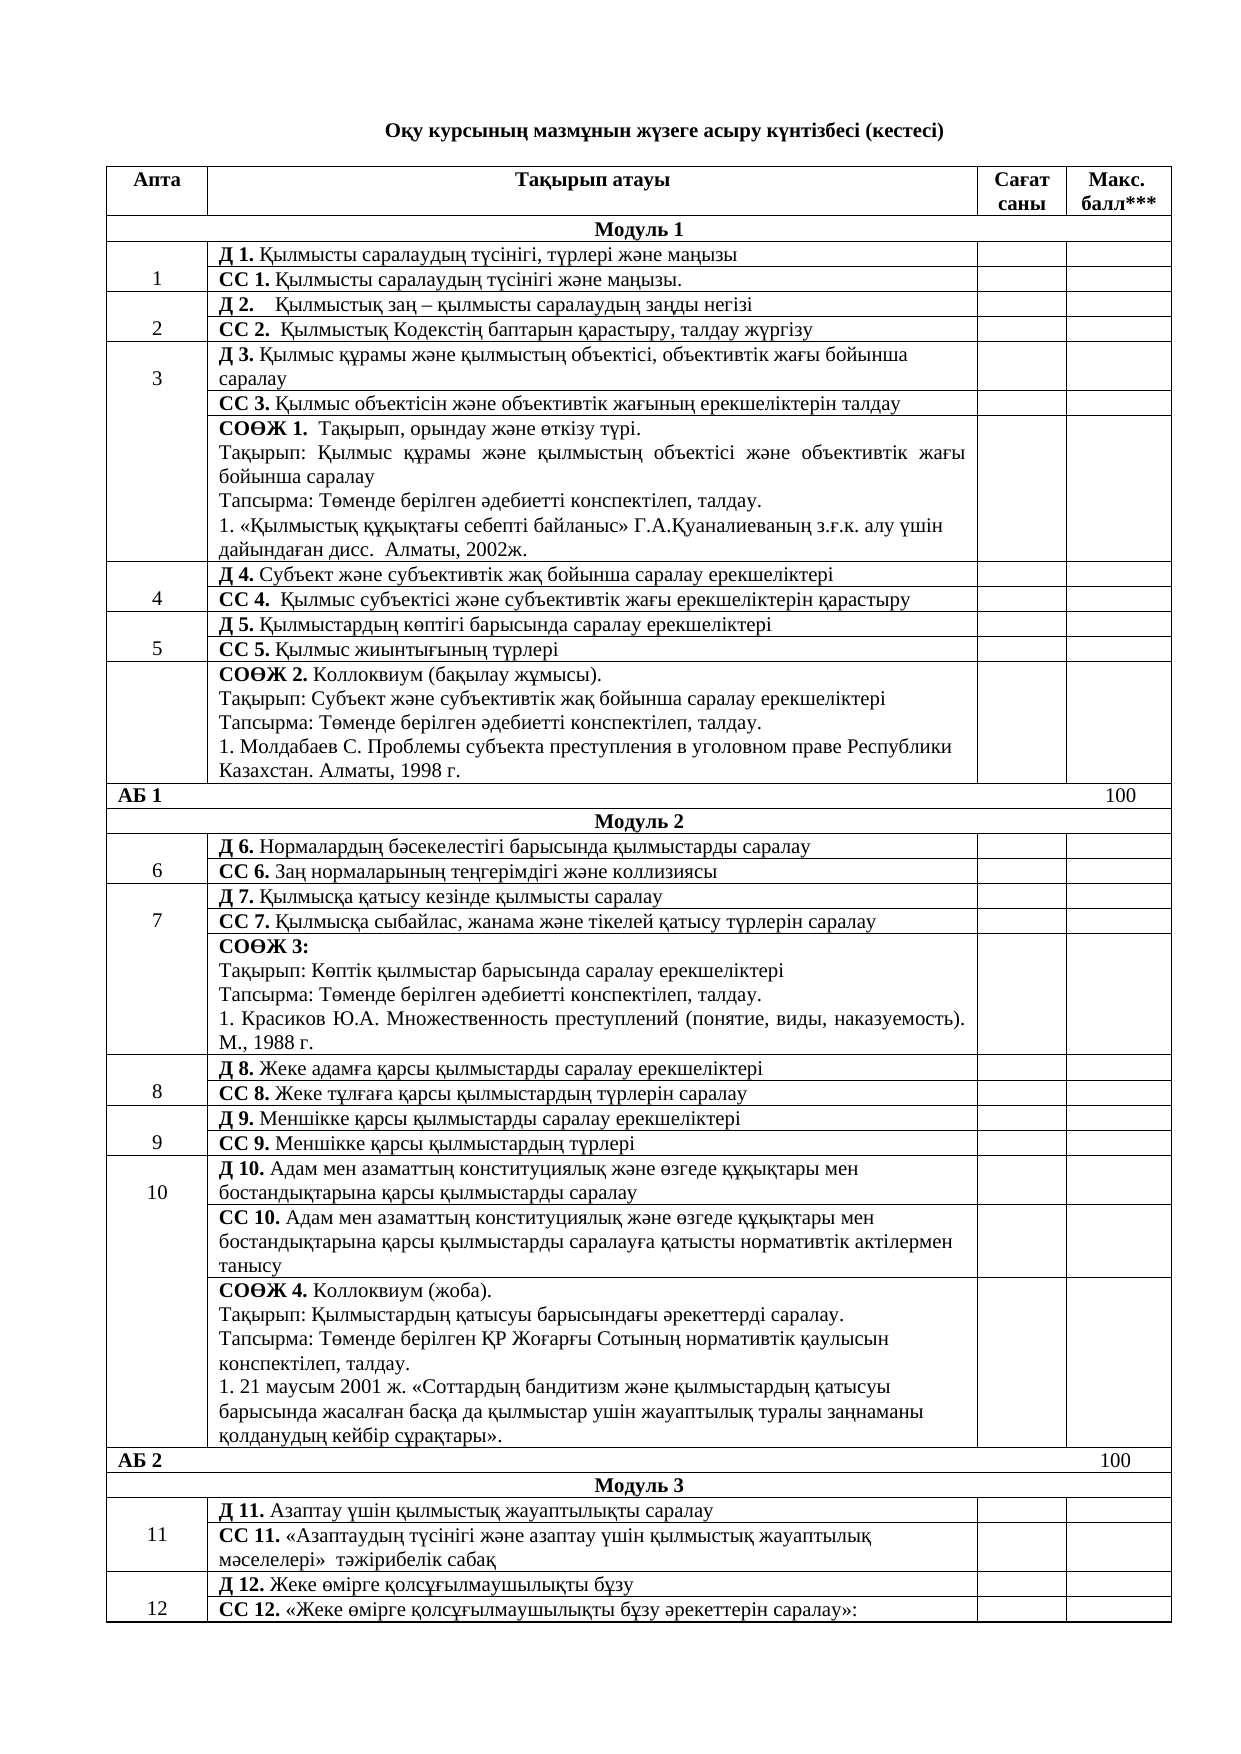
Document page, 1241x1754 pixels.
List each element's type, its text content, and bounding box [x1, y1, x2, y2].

table_cell СС 9. Меншікке қарсы қылмыстардың түрлері [208, 1131, 977, 1155]
table_cell Д 4. Субъект және субъективтік жақ бойынша саралау ерекшеліктері [208, 562, 977, 586]
table_cell 10 [107, 1156, 207, 1447]
text Оқу курсының мазмұнын жүзеге асыру күнтізбесі (кестесі) [177, 118, 1152, 142]
table_cell СОӨЖ 2. Коллоквиум (бақылау жұмысы). Тақырып: Субъект және субъективтік жақ бойынша саралау ерекшеліктері Тапсырма: Төменде берілген әдебиетті конспектілеп, талдау. 1. Молдабаев С. Проблемы субъекта преступления в уголовном праве Республики Казахстан. Алматы, 1998 г. [208, 662, 977, 782]
table_cell СОӨЖ 1. Тақырып, орындау және өткізу түрі. Тақырып: Қылмыс құрамы және қылмыстың объектісі және объективтік жағы бойынша саралау Тапсырма: Төменде берілген әдебиетті конспектілеп, талдау. 1. «Қылмыстық құқықтағы себепті байланыс» Г.А.Қуаналиеваның з.ғ.к. алу үшін дайындаған дисс. Алматы, 2002ж. [208, 416, 977, 561]
table_cell Д 12. Жеке өмірге қолсұғылмаушылықты бұзу [208, 1572, 977, 1596]
table_cell СС 10. Адам мен азаматтың конституциялық және өзгеде құқықтары мен бостандықтарына қарсы қылмыстарды саралауға қатысты нормативтік актілермен танысу [208, 1205, 977, 1277]
table_cell Д 3. Қылмыс құрамы және қылмыстың объектісі, объективтік жағы бойынша саралау [208, 342, 977, 390]
table_cell [1067, 1572, 1171, 1596]
table_cell [1067, 612, 1171, 636]
table_cell [1067, 662, 1171, 782]
table_cell [1067, 267, 1171, 291]
table_cell [978, 884, 1066, 908]
table_cell СС 2. Қылмыстық Кодекстің баптарын қарастыру, талдау жүргізу [208, 317, 977, 341]
table_cell Д 11. Азаптау үшін қылмыстық жауаптылықты саралау [208, 1498, 977, 1522]
table_cell Д 10. Адам мен азаматтың конституциялық және өзгеде құқықтары мен бостандықтарына қарсы қылмыстарды саралау [208, 1156, 977, 1204]
table_cell [978, 612, 1066, 636]
table_cell [1067, 884, 1171, 908]
table_cell [1067, 637, 1171, 661]
table_cell [978, 242, 1066, 266]
table_cell 12 [107, 1572, 207, 1621]
table_cell [1067, 587, 1171, 611]
table_cell [978, 1156, 1066, 1204]
table_cell [1067, 391, 1171, 415]
table_cell Д 6. Нормалардың бәсекелестігі барысында қылмыстарды саралау [208, 834, 977, 858]
table_cell Д 7. Қылмысқа қатысу кезінде қылмысты саралау [208, 884, 977, 908]
table_cell 5 [107, 612, 207, 661]
table_cell [1067, 1131, 1171, 1155]
table_cell [1067, 1081, 1171, 1104]
table_cell 2 [107, 292, 207, 341]
table_cell [978, 1498, 1066, 1522]
table_cell СС 6. Заң нормаларының теңгерімдігі және коллизиясы [208, 859, 977, 883]
table_cell [1067, 562, 1171, 586]
table_header Тақырып атауы [208, 167, 977, 215]
table_cell [1067, 859, 1171, 883]
table_cell СОӨЖ 3: Тақырып: Көптік қылмыстар барысында саралау ерекшеліктері Тапсырма: Төменде берілген әдебиетті конспектілеп, талдау. 1. Красиков Ю.А. Множественность преступлений (понятие, виды, наказуемость). М., 1988 г. [208, 934, 977, 1054]
table_cell [1067, 1498, 1171, 1522]
table_cell 3 [107, 342, 207, 561]
table_cell СС 1. Қылмысты саралаудың түсінігі және маңызы. [208, 267, 977, 291]
table_cell [1067, 1278, 1171, 1447]
table_cell [1067, 292, 1171, 316]
table_cell [1067, 242, 1171, 266]
table_cell [978, 342, 1066, 390]
table_cell 4 [107, 562, 207, 611]
table_cell [978, 562, 1066, 586]
table_header Макс. балл*** [1067, 167, 1171, 215]
table_cell [978, 909, 1066, 933]
table_cell [978, 1278, 1066, 1447]
table_cell [978, 637, 1066, 661]
table_cell Модуль 3 [107, 1473, 1171, 1497]
table_cell 1 [107, 242, 207, 291]
table_cell СС 11. «Азаптаудың түсінігі және азаптау үшін қылмыстық жауаптылық мәселелері» тәжірибелік сабақ [208, 1523, 977, 1571]
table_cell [208, 1597, 977, 1621]
table_cell Д 2. Қылмыстық заң – қылмысты саралаудың заңды негізі [208, 292, 977, 316]
table_cell Д 5. Қылмыстардың көптігі барысында саралау ерекшеліктері [208, 612, 977, 636]
table_cell [978, 1572, 1066, 1596]
table_cell 11 [107, 1498, 207, 1571]
table_cell СОӨЖ 4. Коллоквиум (жоба). Тақырып: Қылмыстардың қатысуы барысындағы әрекеттерді саралау. Тапсырма: Төменде берілген ҚР Жоғарғы Сотының нормативтік қаулысын конспектілеп, талдау. 1. 21 маусым 2001 ж. «Соттардың бандитизм және қылмыстардың қатысуы барысында жасалған басқа да қылмыстар ушін жауаптылық туралы заңнаманы қолданудың кейбір сұрақтары». [208, 1278, 977, 1447]
table_cell [1067, 1597, 1171, 1621]
table_cell [1067, 909, 1171, 933]
table_cell [107, 662, 207, 782]
table_cell [978, 416, 1066, 561]
table_cell АБ 2 100 [107, 1448, 1171, 1472]
table_cell [978, 1597, 1066, 1621]
table_cell СС 7. Қылмысқа сыбайлас, жанама және тікелей қатысу түрлерін саралау [208, 909, 977, 933]
table_cell СС 3. Қылмыс объектісін және объективтік жағының ерекшеліктерін талдау [208, 391, 977, 415]
table_cell 6 [107, 834, 207, 883]
table_cell [1067, 317, 1171, 341]
table_cell [1067, 342, 1171, 390]
table_cell [978, 317, 1066, 341]
table_cell Модуль 2 [107, 809, 1171, 833]
table_cell [978, 1523, 1066, 1571]
table_cell [1067, 1205, 1171, 1277]
table_cell [1067, 416, 1171, 561]
table_cell Д 1. Қылмысты саралаудың түсінігі, түрлері және маңызы [208, 242, 977, 266]
table_cell [978, 587, 1066, 611]
table_cell Модуль 1 [107, 216, 1171, 241]
table_cell [978, 1106, 1066, 1130]
table_cell АБ 1 100 [107, 784, 1171, 807]
table_cell [1067, 1523, 1171, 1571]
table_cell [1067, 1156, 1171, 1204]
table_header Апта [107, 167, 207, 215]
table_header Сағат саны [978, 167, 1066, 215]
table_cell [978, 934, 1066, 1054]
table_cell [978, 391, 1066, 415]
table_cell [1067, 1106, 1171, 1130]
table_cell [978, 292, 1066, 316]
table_cell [1067, 934, 1171, 1054]
table_cell [978, 859, 1066, 883]
table_cell СС 8. Жеке тұлғаға қарсы қылмыстардың түрлерін саралау [208, 1081, 977, 1104]
table_cell СС 5. Қылмыс жиынтығының түрлері [208, 637, 977, 661]
table_cell Д 8. Жеке адамға қарсы қылмыстарды саралау ерекшеліктері [208, 1055, 977, 1079]
table_cell [978, 1131, 1066, 1155]
table_cell 7 [107, 884, 207, 1054]
table_cell 8 [107, 1055, 207, 1104]
table_cell [1067, 1055, 1171, 1079]
table_cell [978, 662, 1066, 782]
table_cell СС 4. Қылмыс субъектісі және субъективтік жағы ерекшеліктерін қарастыру [208, 587, 977, 611]
table_cell Д 9. Меншікке қарсы қылмыстарды саралау ерекшеліктері [208, 1106, 977, 1130]
table_cell [1067, 834, 1171, 858]
table_cell [978, 1055, 1066, 1079]
table_cell [978, 834, 1066, 858]
table_cell 9 [107, 1106, 207, 1155]
table_cell [978, 267, 1066, 291]
table_cell [978, 1081, 1066, 1104]
table_cell [978, 1205, 1066, 1277]
